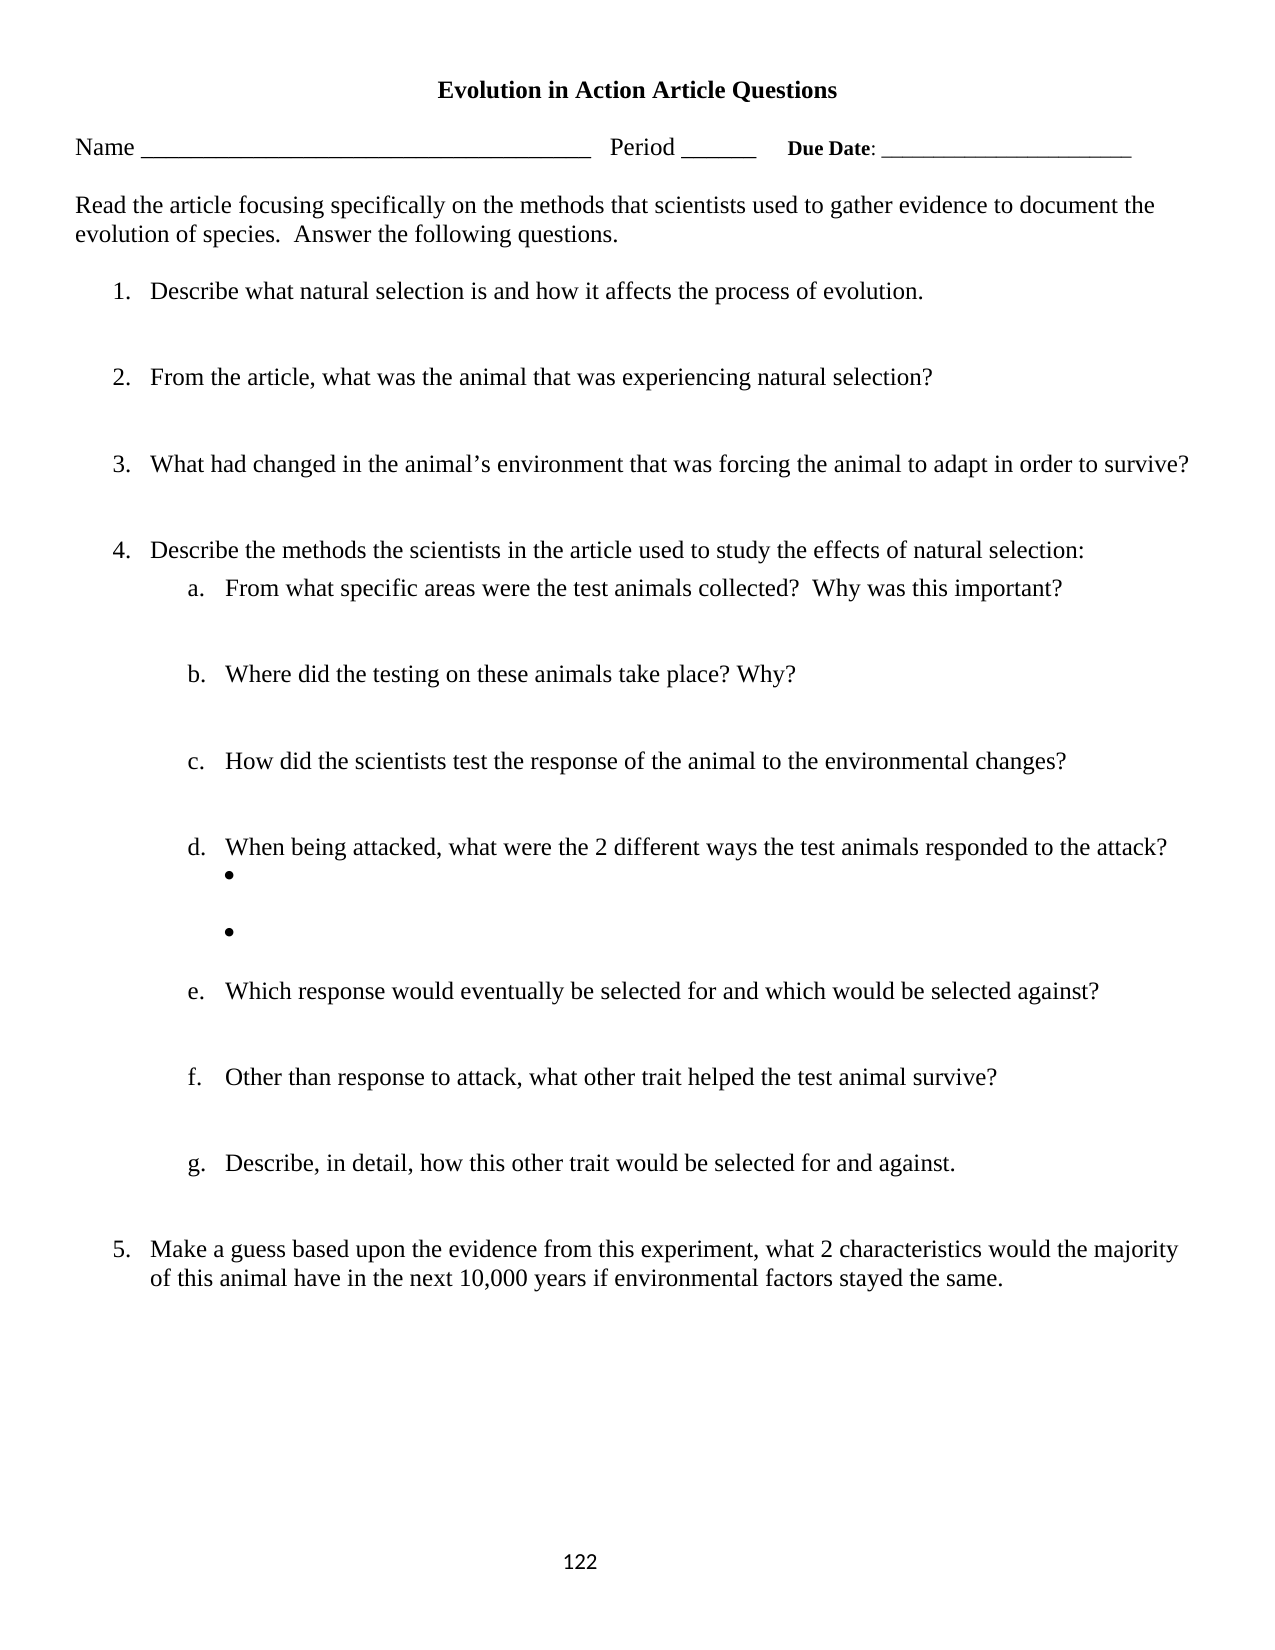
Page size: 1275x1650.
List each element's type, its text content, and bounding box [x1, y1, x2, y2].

text Read the article focusing specifically on the methods that scientists used to gather evidence to document the evolution of species. Answer the following questions. [75, 190, 1200, 247]
text Name ____________________________________ Period ______ Due Date: ________________________ [75, 132, 1200, 161]
list Describe the methods the scientists in the article used to study the effects of natural selection: [112, 535, 1200, 564]
list Other than response to attack, what other trait helped the test animal survive? [187, 1062, 1200, 1091]
list How did the scientists test the response of the animal to the environmental changes? [187, 746, 1200, 774]
list Describe, in detail, how this other trait would be selected for and against. [187, 1148, 1200, 1177]
list From what specific areas were the test animals collected? Why was this important? [187, 573, 1200, 602]
list What had changed in the animal’s environment that was forcing the animal to adapt in order to survive? [112, 449, 1200, 477]
list Where did the testing on these animals take place? Why? [187, 659, 1200, 688]
list Which response would eventually be selected for and which would be selected against? [187, 976, 1200, 1004]
list Describe what natural selection is and how it affects the process of evolution. [112, 276, 1200, 305]
list When being attacked, what were the 2 different ways the test animals responded to the attack? [187, 832, 1200, 861]
list From the article, what was the animal that was experiencing natural selection? [112, 362, 1200, 391]
text Evolution in Action Article Questions [75, 75, 1200, 104]
list Make a guess based upon the evidence from this experiment, what 2 characteristics would the majority of this animal have in the next 10,000 years if environmental factors stayed the same. [112, 1234, 1200, 1292]
